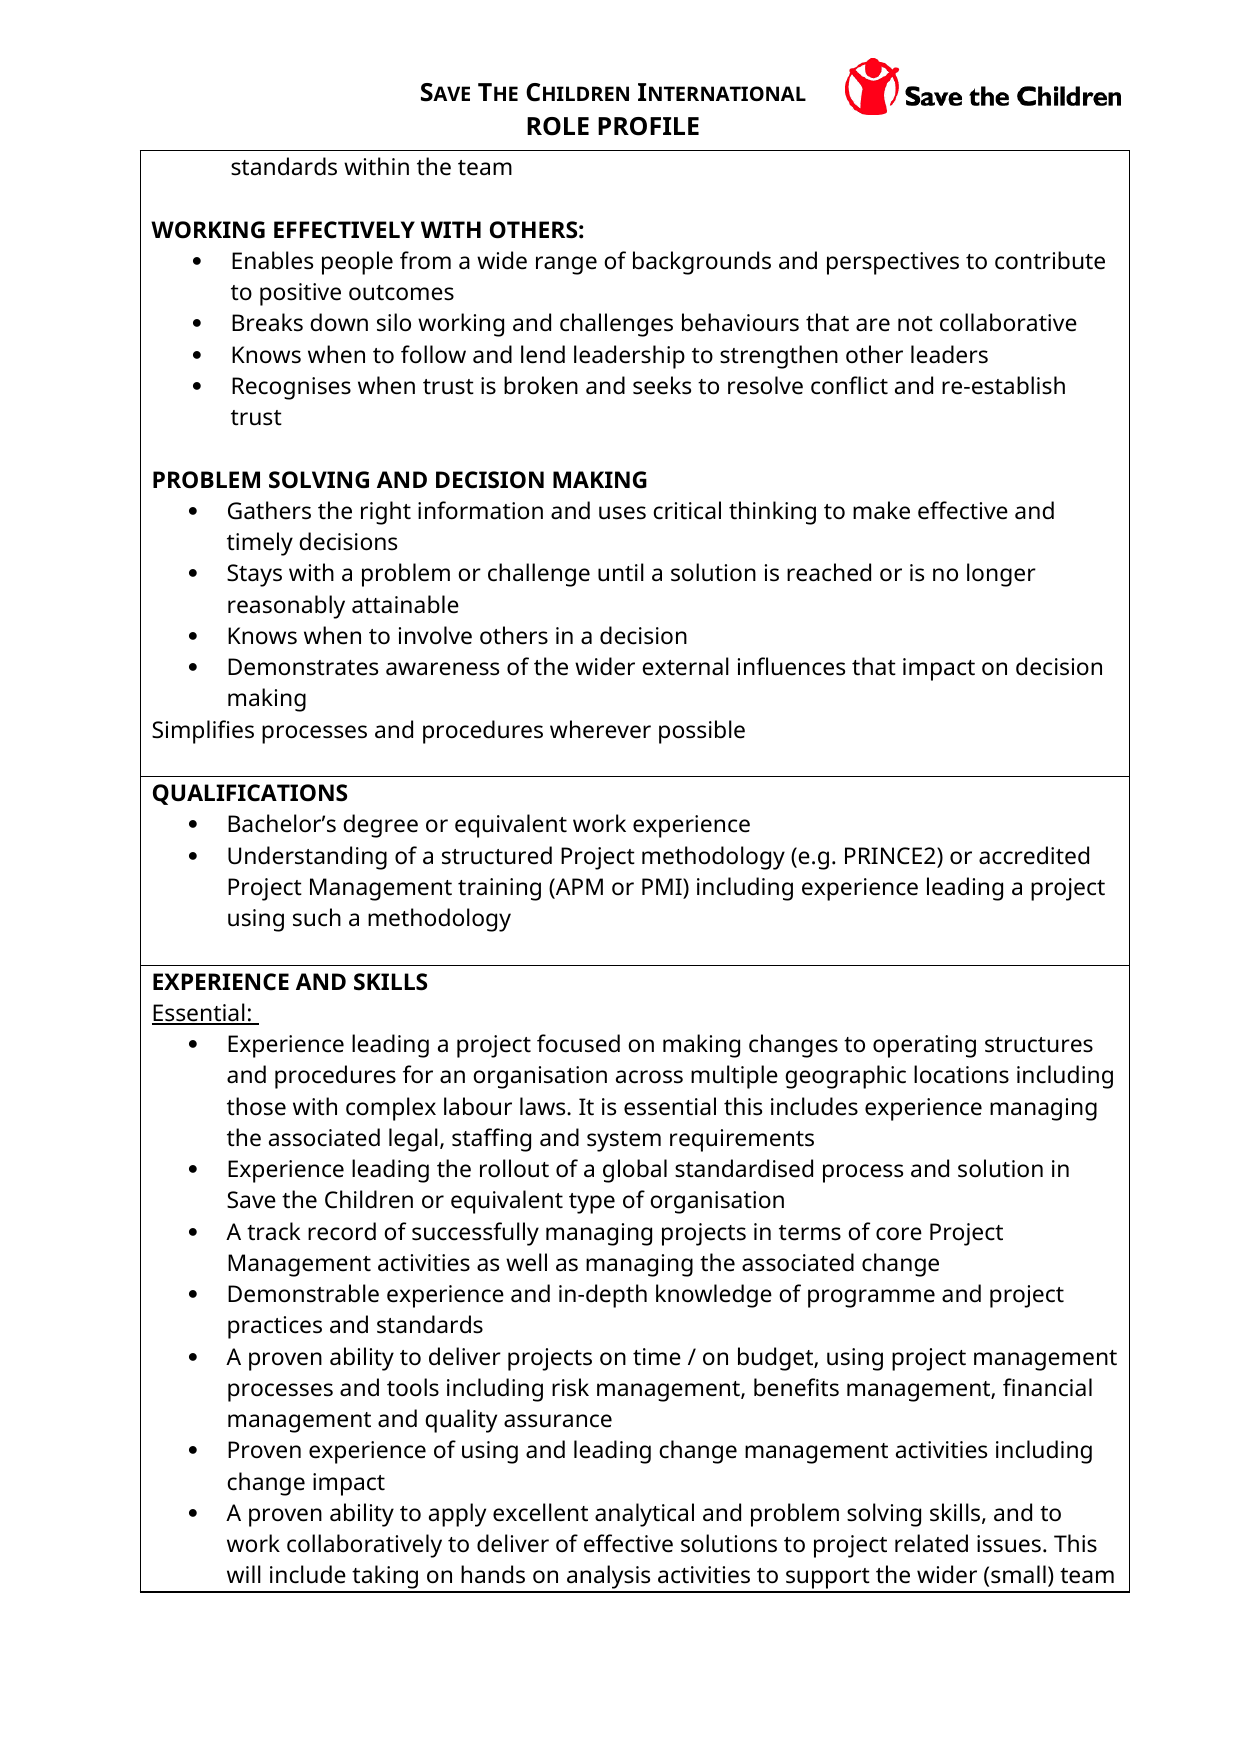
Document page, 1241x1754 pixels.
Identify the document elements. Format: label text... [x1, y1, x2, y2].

table_cell QUALIFICATIONS Bachelor’s degree or equivalent work experience Understanding of a structured Project methodology (e.g. PRINCE2) or accredited Project Management training (APM or PMI) including experience leading a project using such a methodology [141, 777, 1129, 964]
picture [845, 58, 1121, 115]
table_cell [141, 966, 1129, 1591]
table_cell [141, 151, 1129, 776]
